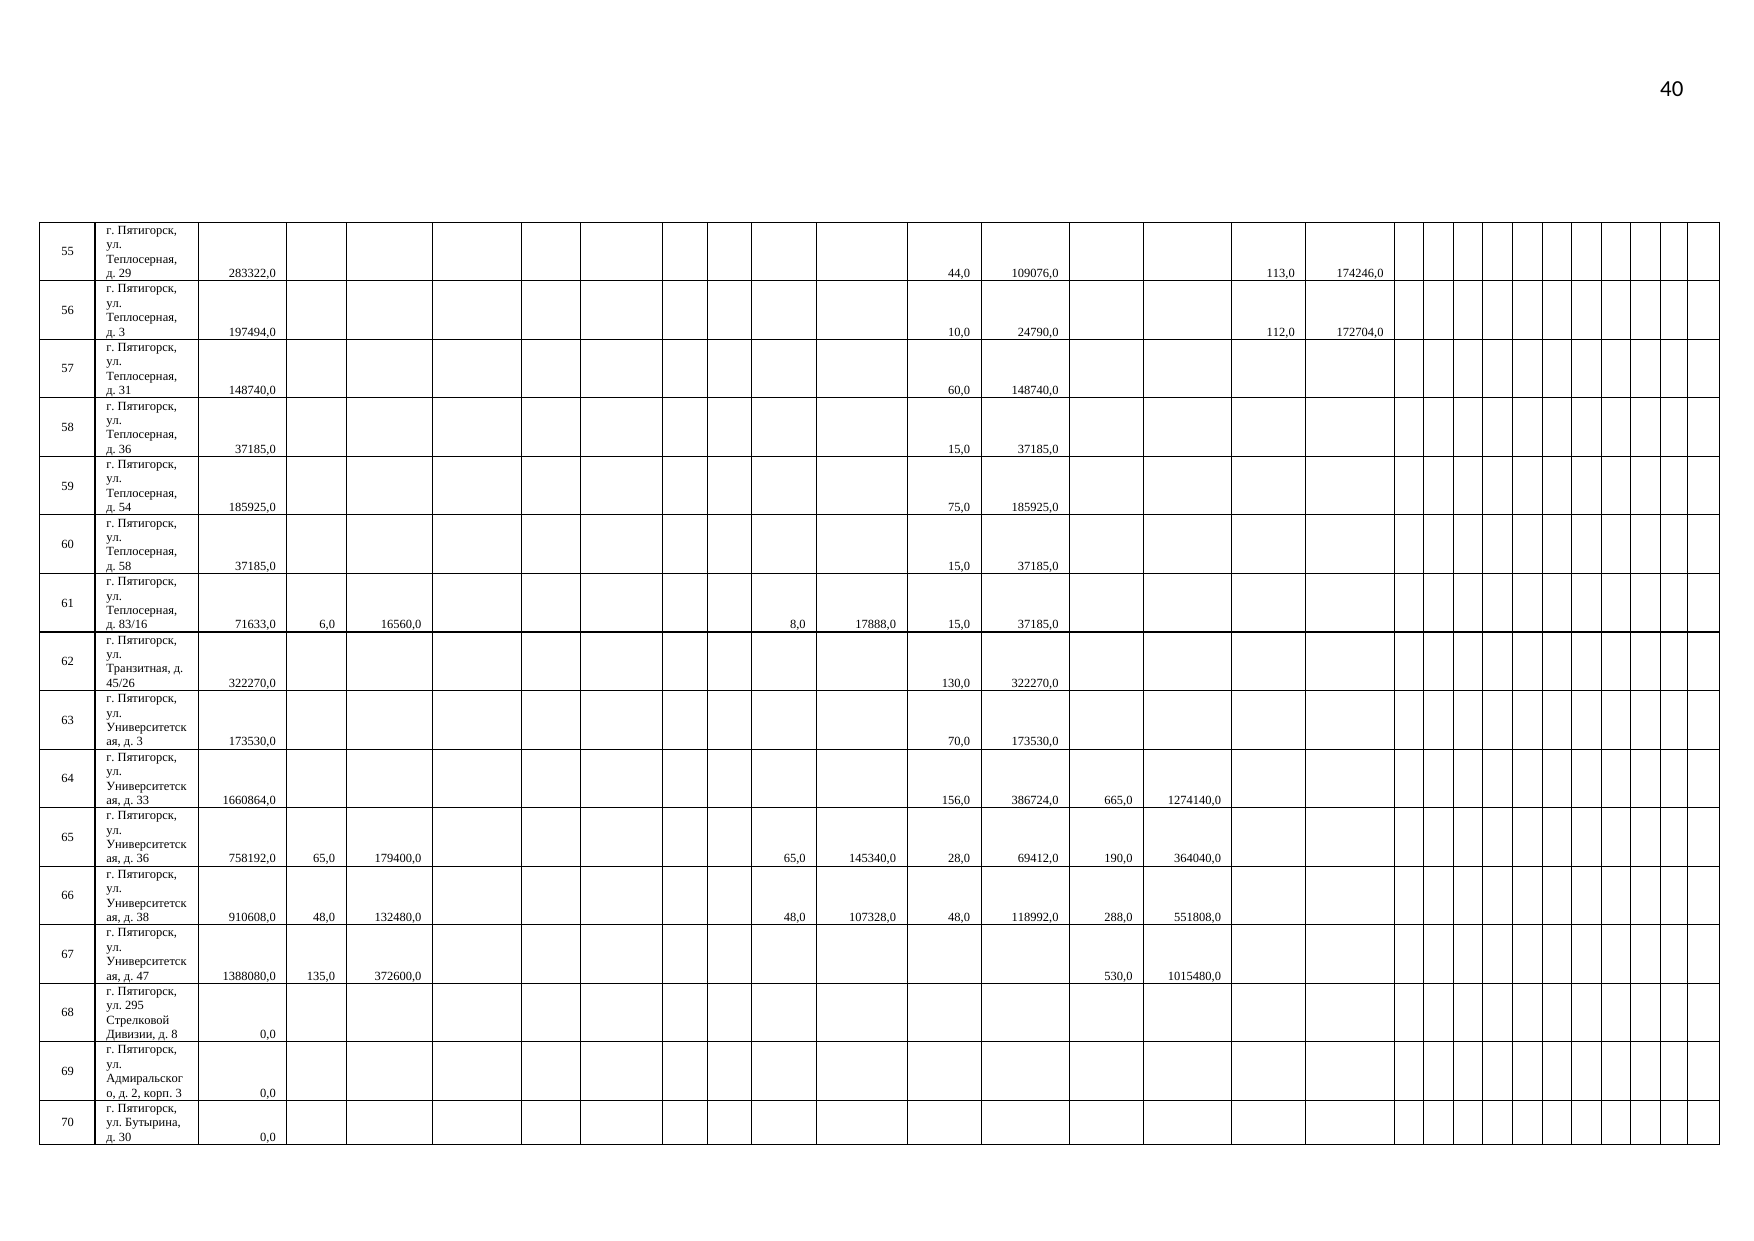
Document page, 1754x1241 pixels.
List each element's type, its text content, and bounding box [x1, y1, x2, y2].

table_cell 60,0 [908, 340, 981, 397]
table_cell [1232, 515, 1305, 573]
table_cell [1070, 515, 1143, 573]
table_cell [347, 1101, 432, 1144]
table_cell 65,0 [752, 808, 816, 866]
table_cell [817, 750, 907, 807]
table_cell [433, 1042, 521, 1100]
table_cell [1424, 925, 1453, 983]
table_cell [1232, 984, 1305, 1041]
table_cell [1306, 925, 1394, 983]
table_cell [581, 1101, 662, 1144]
table_cell [1572, 925, 1601, 983]
table_cell [1454, 340, 1482, 397]
table_cell [1572, 984, 1601, 1041]
table_cell 68 [40, 984, 94, 1041]
table_cell 288,0 [1070, 867, 1143, 924]
table_cell [817, 398, 907, 456]
table_cell 364040,0 [1144, 808, 1231, 866]
table_cell [522, 281, 580, 339]
table_cell [1306, 691, 1394, 748]
table_cell г. Пятигорск, ул. Теплосерная, д. 3 [96, 281, 198, 339]
table_cell [817, 457, 907, 514]
table_cell [1483, 925, 1512, 983]
table_cell [1661, 340, 1687, 397]
table_cell [1395, 691, 1423, 748]
table_cell [1483, 515, 1512, 573]
table_cell г. Пятигорск, ул. Теплосерная, д. 54 [96, 457, 198, 514]
table_cell [347, 1042, 432, 1100]
table_cell [1631, 574, 1660, 631]
table_cell [1070, 984, 1143, 1041]
table_cell [1602, 808, 1630, 866]
table_cell [522, 984, 580, 1041]
table_cell [1070, 281, 1143, 339]
table_cell 48,0 [287, 867, 346, 924]
table_cell 65 [40, 808, 94, 866]
table_cell [1602, 398, 1630, 456]
table_cell г. Пятигорск, ул. Университетская, д. 3 [96, 691, 198, 748]
table_cell [433, 633, 521, 690]
table_cell [752, 340, 816, 397]
table_cell [1454, 515, 1482, 573]
table_cell [817, 281, 907, 339]
table_cell [1543, 984, 1571, 1041]
table_cell [1395, 515, 1423, 573]
table_cell 37185,0 [982, 515, 1069, 573]
table_cell [1395, 457, 1423, 514]
table_cell 64 [40, 750, 94, 807]
table_cell 197494,0 [199, 281, 286, 339]
table_cell [1424, 281, 1453, 339]
table_cell [1631, 398, 1660, 456]
table_cell [581, 808, 662, 866]
table_cell [817, 633, 907, 690]
table_cell [663, 984, 707, 1041]
table_cell 37185,0 [199, 515, 286, 573]
table_cell 109076,0 [982, 223, 1069, 280]
table_cell 63 [40, 691, 94, 748]
table_cell [1572, 457, 1601, 514]
table_cell [1543, 750, 1571, 807]
table_cell [1306, 867, 1394, 924]
table_cell 55 [40, 223, 94, 280]
table_cell [1306, 340, 1394, 397]
table_cell [1661, 1101, 1687, 1144]
table_cell [1631, 925, 1660, 983]
table_cell [817, 1042, 907, 1100]
table_cell [1513, 574, 1542, 631]
table_cell [908, 984, 981, 1041]
table_cell [347, 984, 432, 1041]
table_cell [1602, 223, 1630, 280]
table_cell [1306, 1101, 1394, 1144]
table_cell [1602, 984, 1630, 1041]
table_cell [752, 984, 816, 1041]
table_cell [1661, 925, 1687, 983]
table_cell [1572, 691, 1601, 748]
table_cell [1543, 925, 1571, 983]
table_cell [1070, 574, 1143, 631]
table_cell [1454, 867, 1482, 924]
table_cell [1232, 398, 1305, 456]
table_cell [752, 457, 816, 514]
table_cell [1395, 223, 1423, 280]
table_cell [433, 750, 521, 807]
table_cell [1454, 281, 1482, 339]
table_cell [1513, 1042, 1542, 1100]
table_cell [1688, 223, 1719, 280]
table_cell 185925,0 [982, 457, 1069, 514]
table_cell г. Пятигорск, ул. Университетская, д. 47 [96, 925, 198, 983]
table_cell [1424, 223, 1453, 280]
table_cell 283322,0 [199, 223, 286, 280]
table_cell [1483, 457, 1512, 514]
table_cell [908, 925, 981, 983]
table_cell [1424, 515, 1453, 573]
table_cell [287, 281, 346, 339]
table_cell 148740,0 [199, 340, 286, 397]
table_cell 665,0 [1070, 750, 1143, 807]
table_cell [1070, 457, 1143, 514]
table_cell [581, 223, 662, 280]
table_cell 910608,0 [199, 867, 286, 924]
table_cell [708, 925, 751, 983]
table_cell [522, 1042, 580, 1100]
table_cell [1306, 574, 1394, 631]
table_cell [522, 633, 580, 690]
table_cell 71633,0 [199, 574, 286, 631]
table_cell [287, 1042, 346, 1100]
table_cell [1232, 750, 1305, 807]
table_cell [708, 633, 751, 690]
table_cell [1661, 984, 1687, 1041]
table_cell [1661, 574, 1687, 631]
table_cell [581, 515, 662, 573]
table_cell [433, 867, 521, 924]
table_cell [347, 281, 432, 339]
table_cell [433, 1101, 521, 1144]
table_cell 113,0 [1232, 223, 1305, 280]
table_cell [663, 515, 707, 573]
table_cell [1631, 515, 1660, 573]
table_cell [1424, 867, 1453, 924]
table_cell [581, 984, 662, 1041]
table_cell [1513, 398, 1542, 456]
table_cell [1688, 867, 1719, 924]
table_cell [708, 515, 751, 573]
table_cell [287, 223, 346, 280]
table_cell [1144, 1042, 1231, 1100]
table_cell 48,0 [752, 867, 816, 924]
table_cell [1602, 925, 1630, 983]
table_cell [1688, 574, 1719, 631]
table_cell [708, 398, 751, 456]
table_cell [1661, 457, 1687, 514]
table_cell 37185,0 [982, 398, 1069, 456]
table_cell [1543, 1042, 1571, 1100]
table_cell [1688, 398, 1719, 456]
table_cell [982, 1101, 1069, 1144]
table_cell [1424, 574, 1453, 631]
table_cell 57 [40, 340, 94, 397]
table_cell [1483, 1042, 1512, 1100]
table_cell [1232, 867, 1305, 924]
table_cell [1483, 398, 1512, 456]
table_cell [1232, 808, 1305, 866]
table_cell [1631, 691, 1660, 748]
table_cell [1572, 574, 1601, 631]
table_cell 0,0 [199, 1101, 286, 1144]
table_cell [1395, 984, 1423, 1041]
table_cell [1543, 515, 1571, 573]
table_cell г. Пятигорск, ул. Теплосерная, д. 29 [96, 223, 198, 280]
table_cell [1395, 633, 1423, 690]
table_cell [1395, 925, 1423, 983]
table_cell [433, 457, 521, 514]
table_cell [1483, 750, 1512, 807]
table_cell [1232, 457, 1305, 514]
table_cell [1395, 281, 1423, 339]
table_cell [1306, 515, 1394, 573]
table_cell 118992,0 [982, 867, 1069, 924]
table_cell 148740,0 [982, 340, 1069, 397]
table_cell [1483, 281, 1512, 339]
table_cell [1424, 750, 1453, 807]
table_cell [1688, 750, 1719, 807]
table_cell [522, 515, 580, 573]
table_cell [1572, 808, 1601, 866]
table_cell [1572, 398, 1601, 456]
table_cell 69 [40, 1042, 94, 1100]
table_cell [433, 281, 521, 339]
table_cell [1454, 398, 1482, 456]
table_cell [1661, 633, 1687, 690]
table_cell [1661, 223, 1687, 280]
table_cell [581, 633, 662, 690]
table_cell [1454, 925, 1482, 983]
table_cell [1144, 398, 1231, 456]
table_cell г. Пятигорск, ул. Теплосерная, д. 31 [96, 340, 198, 397]
table_cell [708, 867, 751, 924]
table_cell [522, 867, 580, 924]
table_cell 145340,0 [817, 808, 907, 866]
table_cell [663, 223, 707, 280]
table_cell [663, 808, 707, 866]
table_cell [1661, 867, 1687, 924]
table_cell 37185,0 [982, 574, 1069, 631]
table_cell [287, 398, 346, 456]
table_cell [1543, 340, 1571, 397]
table_cell [1424, 398, 1453, 456]
table_cell [1572, 750, 1601, 807]
table_cell 0,0 [199, 984, 286, 1041]
table_cell [1144, 223, 1231, 280]
table_cell 1388080,0 [199, 925, 286, 983]
table_cell [708, 574, 751, 631]
table_cell [1572, 1042, 1601, 1100]
table_cell [1070, 398, 1143, 456]
table_cell [1454, 808, 1482, 866]
table_cell [433, 223, 521, 280]
table_cell [752, 1042, 816, 1100]
table_cell [581, 574, 662, 631]
table_cell [1070, 340, 1143, 397]
table_cell [522, 750, 580, 807]
table_cell [522, 808, 580, 866]
table_cell [1232, 340, 1305, 397]
table_cell г. Пятигорск, ул. Теплосерная, д. 83/16 [96, 574, 198, 631]
table_cell [708, 457, 751, 514]
table_cell [1661, 281, 1687, 339]
table_cell [1572, 340, 1601, 397]
table_cell г. Пятигорск, ул. Университетская, д. 38 [96, 867, 198, 924]
table_cell [708, 691, 751, 748]
table_cell 6,0 [287, 574, 346, 631]
table_cell [1395, 574, 1423, 631]
table_cell [1602, 867, 1630, 924]
table_cell [347, 515, 432, 573]
table_cell [433, 691, 521, 748]
table_cell [1454, 223, 1482, 280]
table_cell [433, 574, 521, 631]
table_cell 132480,0 [347, 867, 432, 924]
table_cell 530,0 [1070, 925, 1143, 983]
table_cell [1483, 984, 1512, 1041]
table_cell [1232, 691, 1305, 748]
table_cell [1543, 633, 1571, 690]
table_cell г. Пятигорск, ул. Адмиральского, д. 2, корп. 3 [96, 1042, 198, 1100]
table_cell [1631, 808, 1660, 866]
table_cell [1631, 633, 1660, 690]
table_cell [1513, 340, 1542, 397]
table_cell [1070, 633, 1143, 690]
table_cell [1454, 574, 1482, 631]
table_cell 130,0 [908, 633, 981, 690]
table_cell 10,0 [908, 281, 981, 339]
table_cell [522, 223, 580, 280]
table_cell 386724,0 [982, 750, 1069, 807]
table_cell [1661, 1042, 1687, 1100]
table_cell [1070, 223, 1143, 280]
table_cell [1144, 457, 1231, 514]
table_cell [287, 515, 346, 573]
table_cell [1602, 574, 1630, 631]
table_cell 62 [40, 633, 94, 690]
table_cell [433, 808, 521, 866]
table_cell [581, 750, 662, 807]
table_cell [663, 633, 707, 690]
table_cell 70 [40, 1101, 94, 1144]
table_cell [982, 925, 1069, 983]
table_cell [663, 750, 707, 807]
table_cell [1232, 1101, 1305, 1144]
table_cell 1274140,0 [1144, 750, 1231, 807]
table_cell [752, 1101, 816, 1144]
table_cell [1513, 457, 1542, 514]
table_cell [1688, 691, 1719, 748]
table_cell [1395, 340, 1423, 397]
table_cell 58 [40, 398, 94, 456]
table_cell [1483, 633, 1512, 690]
table_cell [1513, 633, 1542, 690]
table_cell [1543, 281, 1571, 339]
table_cell [1395, 867, 1423, 924]
table_cell 172704,0 [1306, 281, 1394, 339]
table_cell [1483, 808, 1512, 866]
table_cell [1483, 574, 1512, 631]
table_cell [817, 925, 907, 983]
table_cell [522, 574, 580, 631]
table_cell 0,0 [199, 1042, 286, 1100]
table_cell [287, 691, 346, 748]
table_cell 59 [40, 457, 94, 514]
table_cell [752, 515, 816, 573]
table_cell [581, 925, 662, 983]
table_cell [1631, 457, 1660, 514]
table_cell 75,0 [908, 457, 981, 514]
table_cell [287, 340, 346, 397]
table_cell 17888,0 [817, 574, 907, 631]
table_cell [1661, 398, 1687, 456]
table_cell г. Пятигорск, ул. Теплосерная, д. 58 [96, 515, 198, 573]
table_cell [1631, 281, 1660, 339]
table_cell [708, 750, 751, 807]
table_cell [1661, 691, 1687, 748]
table_cell [752, 925, 816, 983]
table_cell [1602, 340, 1630, 397]
table_cell [663, 691, 707, 748]
table_cell [287, 1101, 346, 1144]
table_cell [1543, 867, 1571, 924]
table_cell [1144, 574, 1231, 631]
table_cell г. Пятигорск, ул. Транзитная, д. 45/26 [96, 633, 198, 690]
table_cell [1513, 750, 1542, 807]
table_cell 48,0 [908, 867, 981, 924]
table_cell [347, 633, 432, 690]
table_cell [1232, 1042, 1305, 1100]
table_cell [1688, 457, 1719, 514]
table_cell [347, 750, 432, 807]
table_cell 185925,0 [199, 457, 286, 514]
table_cell [522, 925, 580, 983]
table_cell [287, 457, 346, 514]
table_cell [347, 398, 432, 456]
table_cell [817, 984, 907, 1041]
table_cell [1144, 515, 1231, 573]
table_cell [1513, 223, 1542, 280]
table_cell [1688, 515, 1719, 573]
table_cell 56 [40, 281, 94, 339]
table_cell 174246,0 [1306, 223, 1394, 280]
table_cell [522, 457, 580, 514]
table_cell 372600,0 [347, 925, 432, 983]
table_cell 322270,0 [199, 633, 286, 690]
table_cell 61 [40, 574, 94, 631]
table_cell [1602, 750, 1630, 807]
table_cell [663, 457, 707, 514]
table_cell [1661, 515, 1687, 573]
table_cell [522, 340, 580, 397]
table_cell [1513, 984, 1542, 1041]
table_cell [1454, 457, 1482, 514]
table_cell 112,0 [1232, 281, 1305, 339]
table_cell [708, 281, 751, 339]
table_cell [1631, 984, 1660, 1041]
table_cell [522, 1101, 580, 1144]
table_cell [1688, 633, 1719, 690]
table_cell [1602, 515, 1630, 573]
table_cell [1454, 750, 1482, 807]
table_cell [817, 1101, 907, 1144]
table_cell г. Пятигорск, ул. 295 Стрелковой Дивизии, д. 8 [96, 984, 198, 1041]
table_cell [1306, 1042, 1394, 1100]
table_cell [1144, 281, 1231, 339]
table_cell [347, 340, 432, 397]
table_cell [752, 633, 816, 690]
table_cell 65,0 [287, 808, 346, 866]
table_cell 44,0 [908, 223, 981, 280]
table_cell [1454, 1042, 1482, 1100]
table_cell [347, 691, 432, 748]
table_cell [752, 223, 816, 280]
table_cell [1483, 223, 1512, 280]
table_cell [581, 691, 662, 748]
table_cell 173530,0 [199, 691, 286, 748]
table_cell [1543, 223, 1571, 280]
table_cell [752, 281, 816, 339]
table_cell [1513, 925, 1542, 983]
table_cell [347, 223, 432, 280]
table_cell [663, 1042, 707, 1100]
table_cell [1144, 633, 1231, 690]
table_cell [433, 925, 521, 983]
table_cell [752, 398, 816, 456]
table_cell 758192,0 [199, 808, 286, 866]
table_cell 1660864,0 [199, 750, 286, 807]
table_cell [1513, 515, 1542, 573]
table_cell [1631, 223, 1660, 280]
table_cell 156,0 [908, 750, 981, 807]
table_cell [817, 691, 907, 748]
table_cell [1513, 1101, 1542, 1144]
table_cell [347, 457, 432, 514]
table_cell [817, 515, 907, 573]
table_cell [1483, 340, 1512, 397]
table_cell [1688, 925, 1719, 983]
table_cell [287, 633, 346, 690]
table_cell [1543, 808, 1571, 866]
table_cell [1306, 633, 1394, 690]
table_cell [1306, 750, 1394, 807]
table_cell [1602, 1042, 1630, 1100]
table_cell [1688, 281, 1719, 339]
table_cell [1631, 340, 1660, 397]
table_cell 15,0 [908, 515, 981, 573]
table_cell 66 [40, 867, 94, 924]
table_cell [1602, 1101, 1630, 1144]
table_cell 1015480,0 [1144, 925, 1231, 983]
table_cell [663, 925, 707, 983]
table_cell [1661, 750, 1687, 807]
table_cell [581, 398, 662, 456]
table_cell [663, 574, 707, 631]
table_cell 15,0 [908, 574, 981, 631]
table_cell [1395, 1101, 1423, 1144]
table_cell 16560,0 [347, 574, 432, 631]
table_cell [1070, 691, 1143, 748]
table_cell [1306, 808, 1394, 866]
table_cell [1483, 867, 1512, 924]
table_cell [817, 223, 907, 280]
table_cell 24790,0 [982, 281, 1069, 339]
table_cell 28,0 [908, 808, 981, 866]
table_cell г. Пятигорск, ул. Бутырина, д. 30 [96, 1101, 198, 1144]
table_cell [1454, 691, 1482, 748]
table_cell [522, 691, 580, 748]
table_cell [663, 398, 707, 456]
table_cell г. Пятигорск, ул. Университетская, д. 33 [96, 750, 198, 807]
table_cell [581, 1042, 662, 1100]
table_cell [1572, 633, 1601, 690]
table_cell [752, 691, 816, 748]
table_cell 190,0 [1070, 808, 1143, 866]
table_cell 107328,0 [817, 867, 907, 924]
table_cell [287, 984, 346, 1041]
table_cell [1572, 281, 1601, 339]
table_cell [1454, 1101, 1482, 1144]
table_cell [708, 1042, 751, 1100]
table_cell [908, 1101, 981, 1144]
table_cell г. Пятигорск, ул. Университетская, д. 36 [96, 808, 198, 866]
table_cell [433, 340, 521, 397]
table_cell [1543, 691, 1571, 748]
table_cell [1688, 340, 1719, 397]
table_cell [908, 1042, 981, 1100]
table_cell [817, 340, 907, 397]
table_cell [433, 515, 521, 573]
table_cell [1543, 457, 1571, 514]
table_cell [1602, 457, 1630, 514]
table_cell [1070, 1042, 1143, 1100]
table_cell [982, 1042, 1069, 1100]
table_cell г. Пятигорск, ул. Теплосерная, д. 36 [96, 398, 198, 456]
table_cell [581, 457, 662, 514]
table_cell [1543, 574, 1571, 631]
table_cell [1602, 633, 1630, 690]
table_cell [433, 984, 521, 1041]
table_cell [1395, 1042, 1423, 1100]
table_cell [663, 1101, 707, 1144]
table_cell [1631, 867, 1660, 924]
table_cell [1572, 1101, 1601, 1144]
table_cell [1395, 398, 1423, 456]
table_cell [1424, 808, 1453, 866]
table_cell [1306, 984, 1394, 1041]
table_cell 322270,0 [982, 633, 1069, 690]
table_cell [1070, 1101, 1143, 1144]
table_cell 8,0 [752, 574, 816, 631]
table_cell [581, 867, 662, 924]
table_cell [1306, 398, 1394, 456]
table_cell [663, 281, 707, 339]
table_cell [1602, 691, 1630, 748]
table_cell [1513, 281, 1542, 339]
table_cell [1144, 691, 1231, 748]
table_cell 70,0 [908, 691, 981, 748]
table_cell 135,0 [287, 925, 346, 983]
table_cell [1144, 1101, 1231, 1144]
table_cell [1513, 691, 1542, 748]
table_cell [1454, 984, 1482, 1041]
table_cell [1572, 867, 1601, 924]
table_cell [708, 808, 751, 866]
table_cell [1232, 633, 1305, 690]
table_cell 179400,0 [347, 808, 432, 866]
table_cell [581, 340, 662, 397]
table_cell [1424, 633, 1453, 690]
table_cell [1631, 1042, 1660, 1100]
table_cell [1602, 281, 1630, 339]
table_cell [522, 398, 580, 456]
table_cell [581, 281, 662, 339]
table_cell [1424, 1042, 1453, 1100]
table_cell [1454, 633, 1482, 690]
table_cell [1424, 691, 1453, 748]
table_cell 551808,0 [1144, 867, 1231, 924]
table_cell [1306, 457, 1394, 514]
table_cell [1513, 808, 1542, 866]
table_cell [1424, 457, 1453, 514]
table_cell [1661, 808, 1687, 866]
table_cell 67 [40, 925, 94, 983]
table_cell [1543, 1101, 1571, 1144]
table_cell [1395, 750, 1423, 807]
table_cell [1543, 398, 1571, 456]
table_cell [1483, 1101, 1512, 1144]
table_cell [1144, 984, 1231, 1041]
table_cell [1688, 1101, 1719, 1144]
table_cell [663, 340, 707, 397]
table_cell [708, 984, 751, 1041]
table_cell [1572, 223, 1601, 280]
table_cell [708, 1101, 751, 1144]
table_cell [1631, 1101, 1660, 1144]
table_cell [287, 750, 346, 807]
table_cell [1688, 984, 1719, 1041]
table_cell [1483, 691, 1512, 748]
table_cell [1424, 1101, 1453, 1144]
table_cell [1631, 750, 1660, 807]
table_cell [1232, 574, 1305, 631]
table_cell [1144, 340, 1231, 397]
table_cell [708, 340, 751, 397]
table_cell [1424, 340, 1453, 397]
table_cell 60 [40, 515, 94, 573]
table_cell [1424, 984, 1453, 1041]
table_cell [433, 398, 521, 456]
table_cell [752, 750, 816, 807]
table_cell [708, 223, 751, 280]
table_cell [1395, 808, 1423, 866]
table_cell 15,0 [908, 398, 981, 456]
table_cell [1572, 515, 1601, 573]
table_cell 69412,0 [982, 808, 1069, 866]
table_cell [1513, 867, 1542, 924]
table_cell 37185,0 [199, 398, 286, 456]
table_cell [1688, 1042, 1719, 1100]
table_cell 173530,0 [982, 691, 1069, 748]
table_cell [1688, 808, 1719, 866]
table_cell [1232, 925, 1305, 983]
table_cell [982, 984, 1069, 1041]
table_cell [663, 867, 707, 924]
